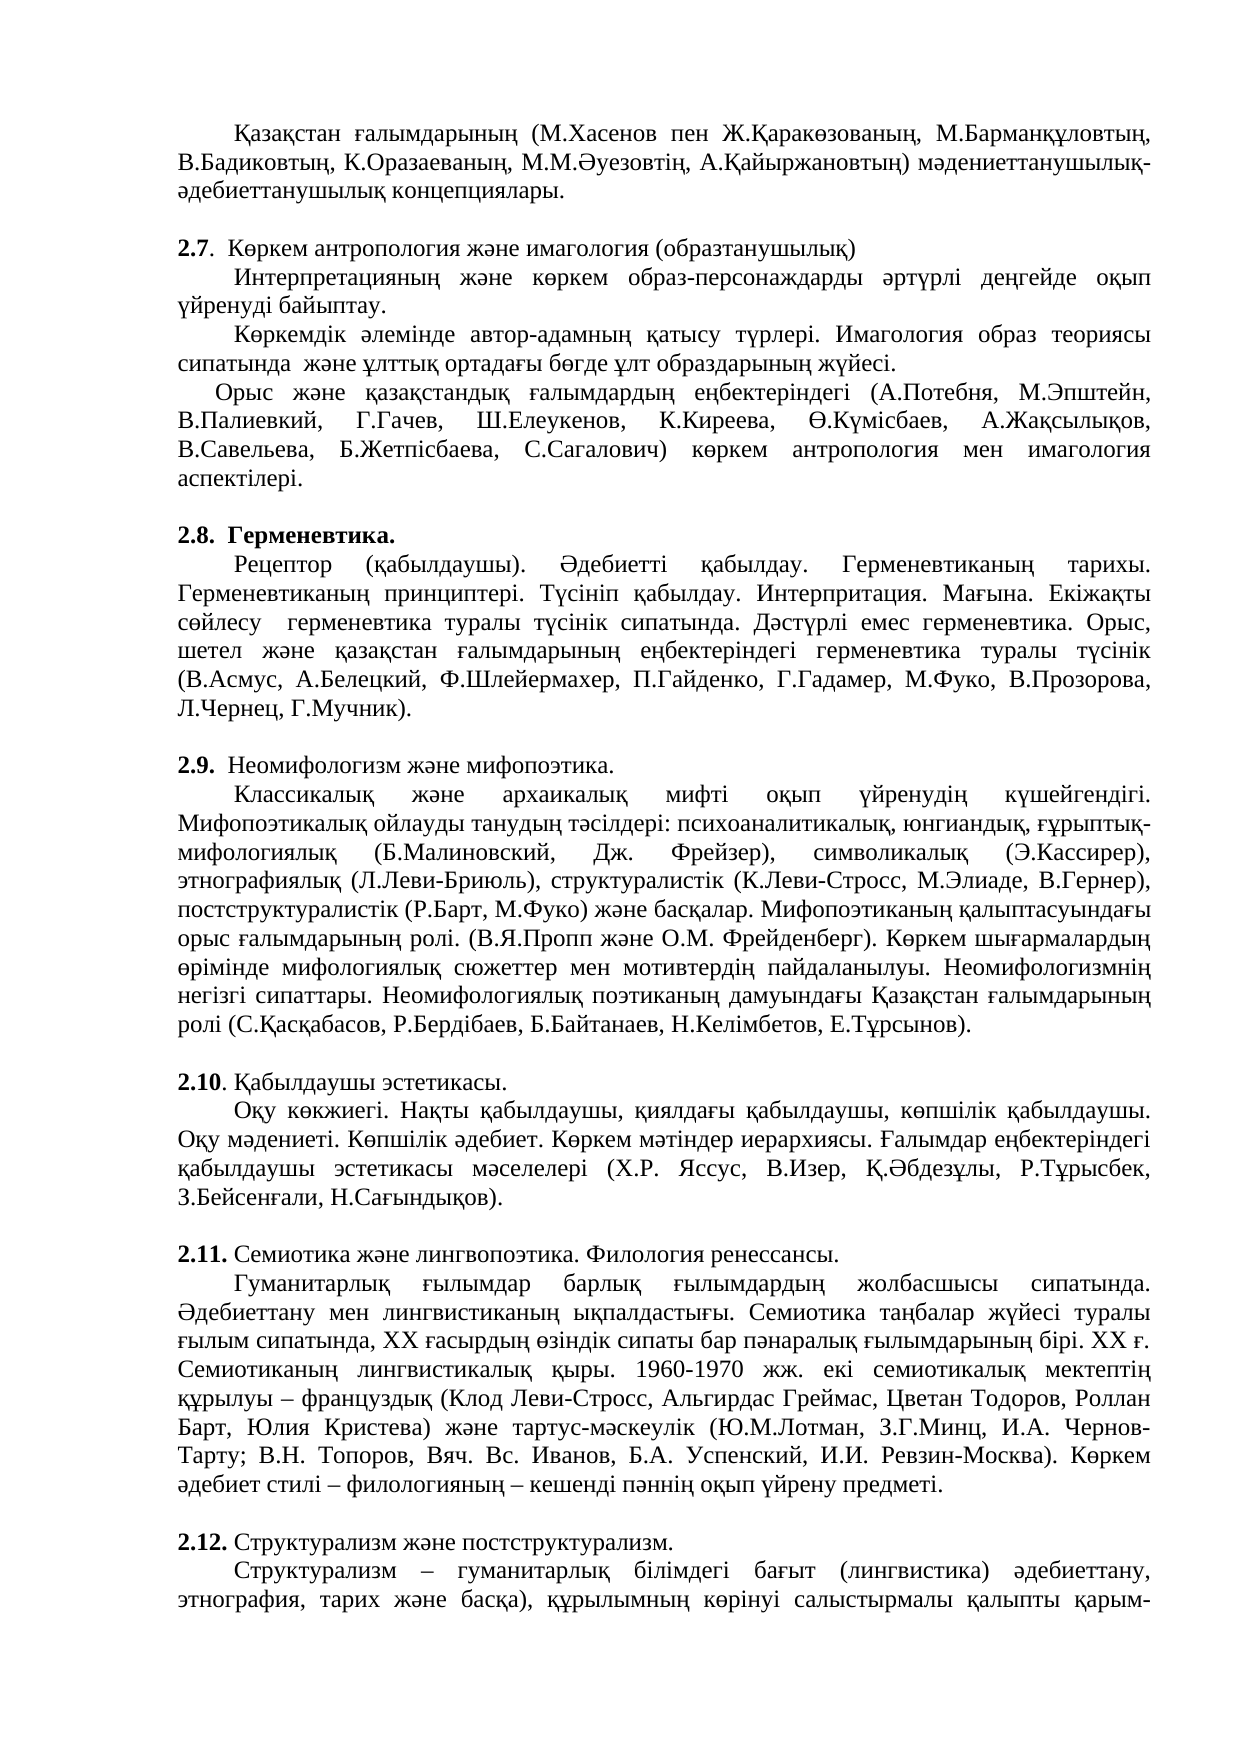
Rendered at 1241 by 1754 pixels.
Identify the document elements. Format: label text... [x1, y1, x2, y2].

text 2.12. Структурализм және постструктурализм. [177, 1527, 1152, 1556]
text Орыс және қазақстандық ғалымдардың еңбектеріндегі (А.Потебня, М.Эпштейн, В.Палиевкий, Г.Гачев, Ш.Елеукенов, К.Киреева, Ө.Күмісбаев, А.Жақсылықов, В.Савельева, Б.Жетпісбаева, С.Сагалович) көркем антропология мен имагология аспектілері. [177, 377, 1152, 492]
text Оқу көкжиегі. Нақты қабылдаушы, қиялдағы қабылдаушы, көпшілік қабылдаушы. Оқу мәдениеті. Көпшілік әдебиет. Көркем мәтіндер иерархиясы. Ғалымдар еңбектеріндегі қабылдаушы эстетикасы мәселелері (Х.Р. Яссус, В.Изер, Қ.Әбдезұлы, Р.Тұрысбек, З.Бейсенғали, Н.Сағындықов). [177, 1096, 1152, 1211]
text 2.9. Неомифологизм және мифопоэтика. [177, 751, 1152, 779]
text Гуманитарлық ғылымдар барлық ғылымдардың жолбасшысы сипатында. Әдебиеттану мен лингвистиканың ықпалдастығы. Семиотика таңбалар жүйесі туралы ғылым сипатында, ХХ ғасырдың өзіндік сипаты бар пәнаралық ғылымдарының бірі. ХХ ғ. Семиотиканың лингвистикалық қыры. 1960-1970 жж. екі семиотикалық мектептің құрылуы – француздық (Клод Леви-Стросс, Альгирдас Греймас, Цветан Тодоров, Роллан Барт, Юлия Кристева) және тартус-мәскеулік (Ю.М.Лотман, З.Г.Минц, И.А. Чернов-Тарту; В.Н. Топоров, Вяч. Вс. Иванов, Б.А. Успенский, И.И. Ревзин-Москва). Көркем әдебиет стилі – филологияның – кешенді пәннің оқып үйрену предметі. [177, 1268, 1152, 1498]
text Көркемдік әлемінде автор-адамның қатысу түрлері. Имагология образ теориясы сипатында және ұлттық ортадағы бөгде ұлт образдарының жүйесі. [177, 319, 1152, 377]
text Классикалық және архаикалық мифті оқып үйренудің күшейгендігі. Мифопоэтикалық ойлауды танудың тәсілдері: психоаналитикалық, юнгиандық, ғұрыптық-мифологиялық (Б.Малиновский, Дж. Фрейзер), символикалық (Э.Кассирер), этнографиялық (Л.Леви-Бриюль), структуралистік (К.Леви-Стросс, М.Элиаде, В.Гернер), постструктуралистік (Р.Барт, М.Фуко) және басқалар. Мифопоэтиканың қалыптасуындағы орыс ғалымдарының ролі. (В.Я.Пропп және О.М. Фрейденберг). Көркем шығармалардың өрімінде мифологиялық сюжеттер мен мотивтердің пайдаланылуы. Неомифологизмнің негізгі сипаттары. Неомифологиялық поэтиканың дамуындағы Қазақстан ғалымдарының ролі (С.Қасқабасов, Р.Бердібаев, Б.Байтанаев, Н.Келімбетов, Е.Тұрсынов). [177, 779, 1152, 1038]
text Рецептор (қабылдаушы). Әдебиетті қабылдау. Герменевтиканың тарихы. Герменевтиканың принциптері. Түсініп қабылдау. Интерпритация. Мағына. Екіжақты сөйлесу герменевтика туралы түсінік сипатында. Дәстүрлі емес герменевтика. Орыс, шетел және қазақстан ғалымдарының еңбектеріндегі герменевтика туралы түсінік (В.Асмус, А.Белецкий, Ф.Шлейермахер, П.Гайденко, Г.Гадамер, М.Фуко, В.Прозорова, Л.Чернец, Г.Мучник). [177, 549, 1152, 722]
text Интерпретацияның және көркем образ-персонаждарды әртүрлі деңгейде оқып үйренуді байыптау. [177, 262, 1152, 319]
text Қазақстан ғалымдарының (М.Хасенов пен Ж.Қаракөзованың, М.Барманқұловтың, В.Бадиковтың, К.Оразаеваның, М.М.Әуезовтің, А.Қайыржановтың) мәдениеттанушылық-әдебиеттанушылық концепциялары. [177, 118, 1152, 204]
text 2.7. Көркем антропология және имагология (образтанушылық) [177, 233, 1152, 262]
text 2.11. Семиотика және лингвопоэтика. Филология ренессансы. [177, 1239, 1152, 1268]
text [177, 1556, 1152, 1613]
text 2.8. Герменевтика. [177, 521, 1152, 549]
text 2.10. Қабылдаушы эстетикасы. [177, 1067, 1152, 1096]
